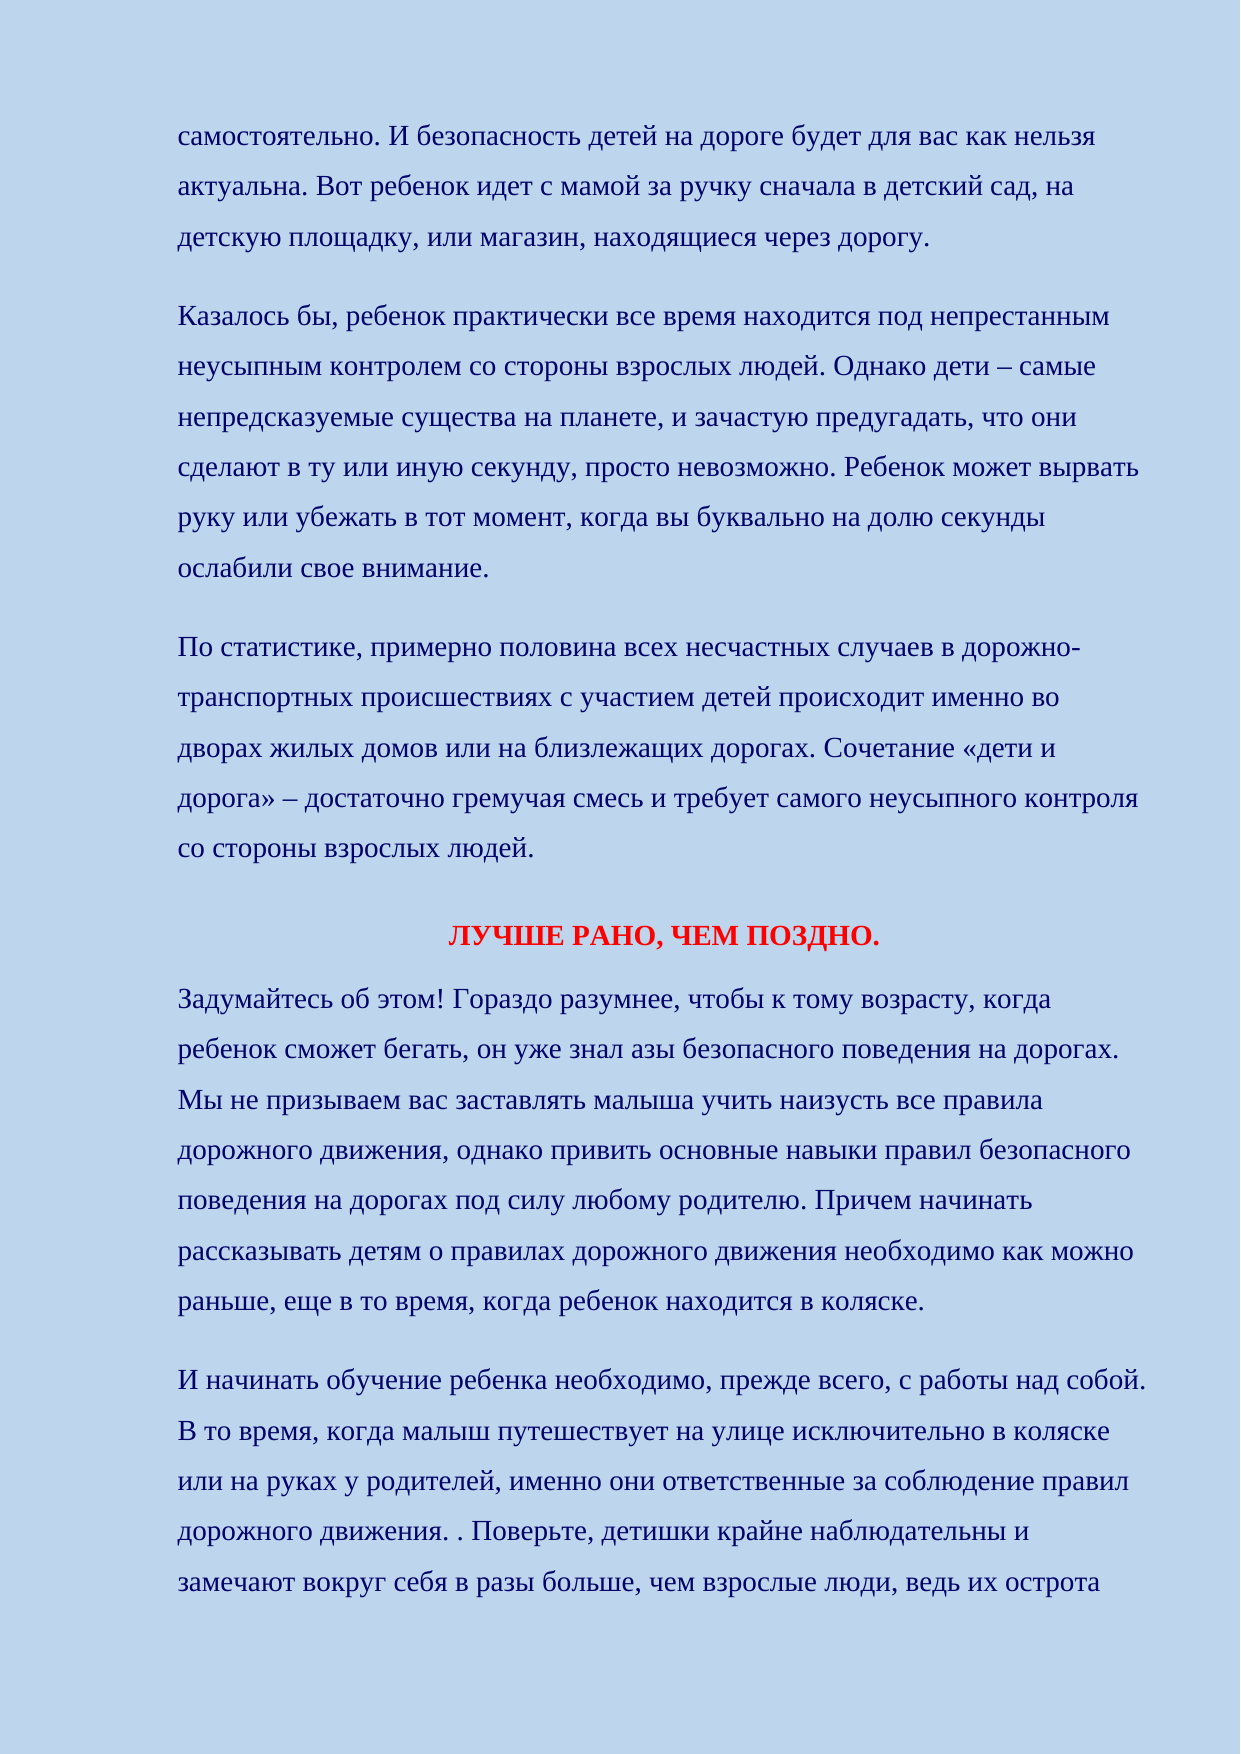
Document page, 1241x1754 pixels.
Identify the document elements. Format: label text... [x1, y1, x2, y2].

text Казалось бы, ребенок практически все время находится под непрестанным неусыпным контролем со стороны взрослых людей. Однако дети – самые непредсказуемые существа на планете, и зачастую предугадать, что они сделают в ту или иную секунду, просто невозможно. Ребенок может вырвать руку или убежать в тот момент, когда вы буквально на долю секунды ослабили свое внимание. [177, 298, 1152, 583]
text Задумайтесь об этом! Гораздо разумнее, чтобы к тому возрасту, когда ребенок сможет бегать, он уже знал азы безопасного поведения на дорогах. Мы не призываем вас заставлять малыша учить наизусть все правила дорожного движения, однако привить основные навыки правил безопасного поведения на дорогах под силу любому родителю. Причем начинать рассказывать детям о правилах дорожного движения необходимо как можно раньше, еще в то время, когда ребенок находится в коляске. [177, 981, 1152, 1317]
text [177, 1362, 1152, 1597]
text Лучше рано, чем поздно. [177, 910, 1152, 952]
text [177, 118, 1152, 252]
text По статистике, примерно половина всех несчастных случаев в дорожно-транспортных происшествиях с участием детей происходит именно во дворах жилых домов или на близлежащих дорогах. Сочетание «дети и дорога» – достаточно гремучая смесь и требует самого неусыпного контроля со стороны взрослых людей. [177, 629, 1152, 864]
